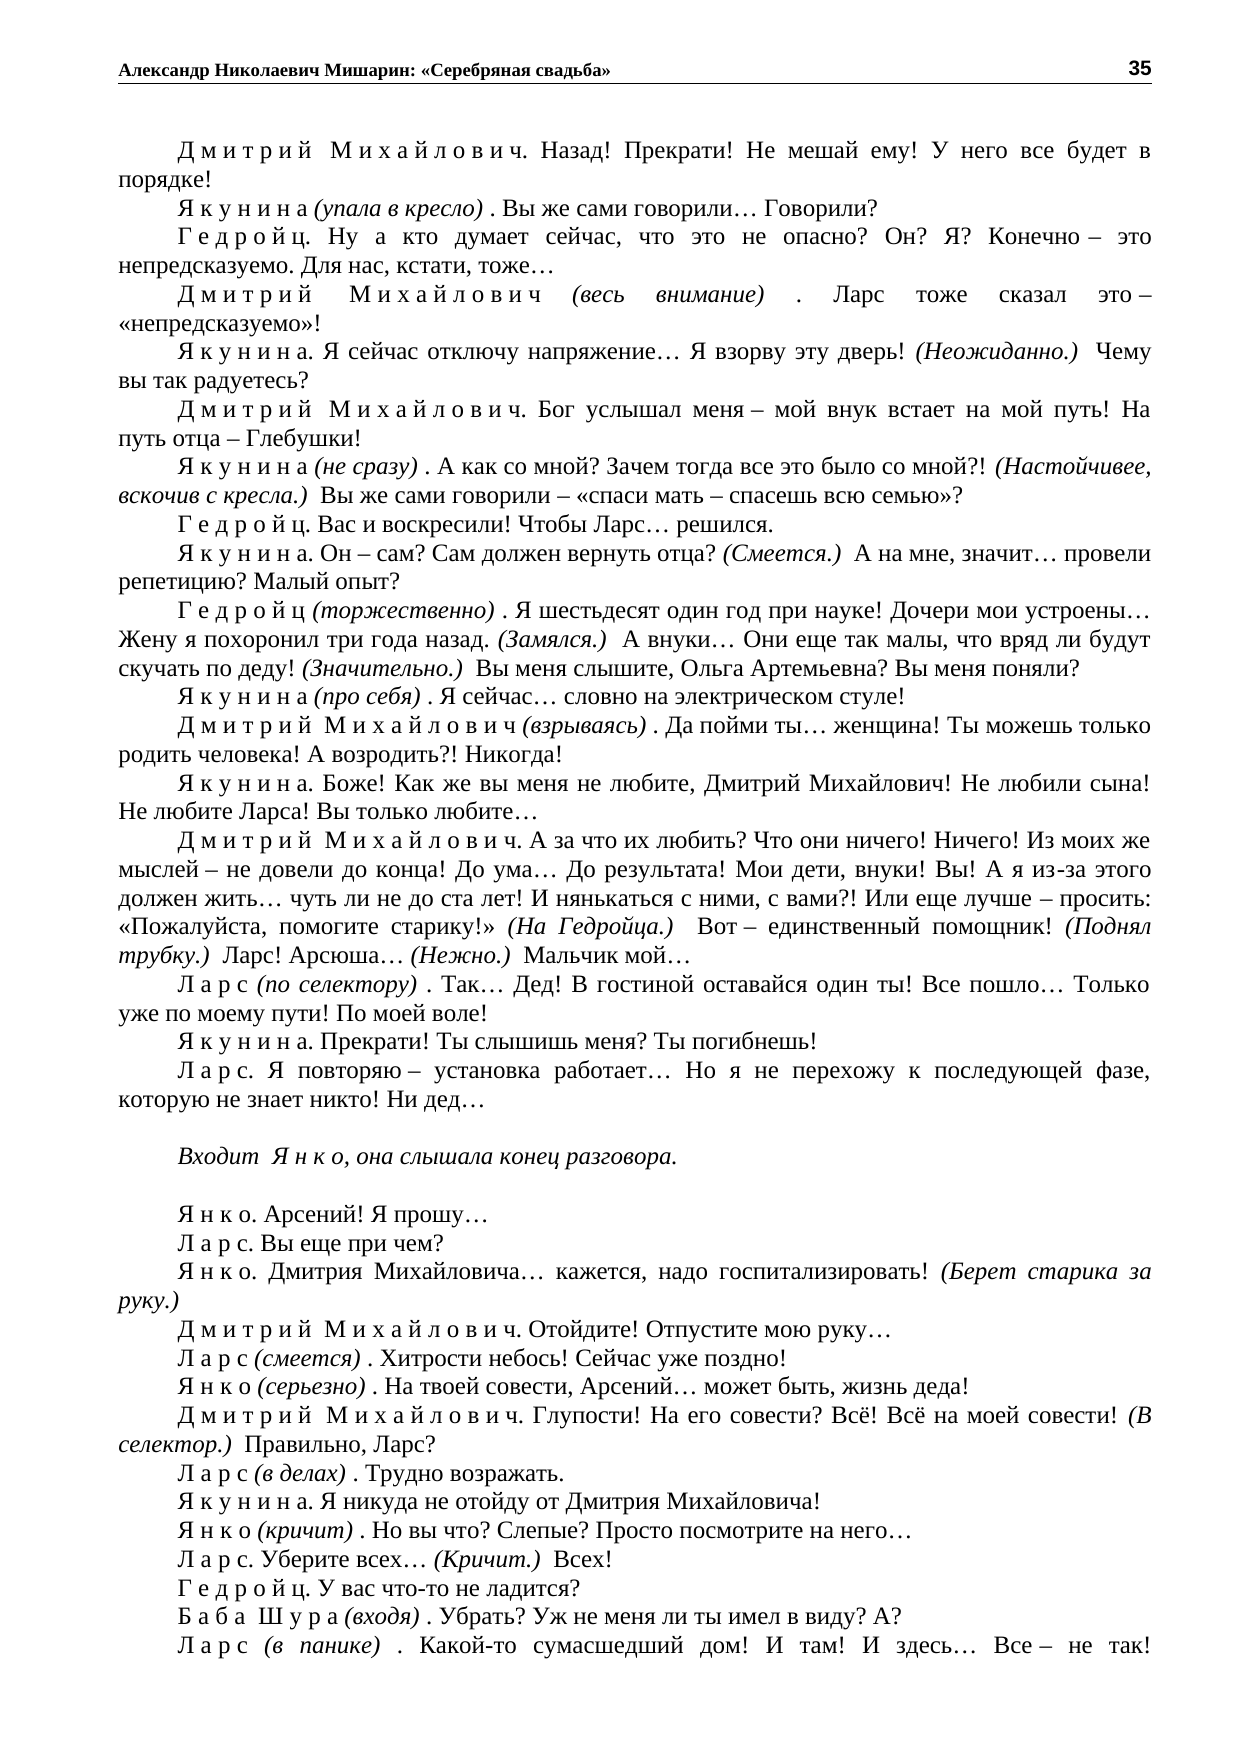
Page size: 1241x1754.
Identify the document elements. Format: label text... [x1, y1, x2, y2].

text Я н к о (серьезно) . На твоей совести, Арсений… может быть, жизнь деда! [118, 1371, 1152, 1400]
text Я к у н и н а. Прекрати! Ты слышишь меня? Ты погибнешь! [118, 1026, 1152, 1055]
text Д м и т р и й М и х а й л о в и ч. А за что их любить? Что они ничего! Ничего! Из моих же мыслей – не довели до конца! До ума… До результата! Мои дети, внуки! Вы! А я из-за этого должен жить… чуть ли не до ста лет! И нянькаться с ними, с вами?! Или еще лучше – просить: «Пожалуйста, помогите старику!» (На Гедройца.) Вот – единственный помощник! (Поднял трубку.) Ларс! Арсюша… (Нежно.) Мальчик мой… [118, 825, 1152, 969]
text Я к у н и н а (про себя) . Я сейчас… словно на электрическом стуле! [118, 681, 1152, 710]
text Г е д р о й ц. Вас и воскресили! Чтобы Ларс… решился. [118, 509, 1152, 538]
text Л а р с. Я повторяю – установка работает… Но я не перехожу к последующей фазе, которую не знает никто! Ни дед… [118, 1055, 1152, 1113]
text Д м и т р и й М и х а й л о в и ч. Бог услышал меня – мой внук встает на мой путь! На путь отца – Глебушки! [118, 394, 1152, 451]
text Г е д р о й ц (торжественно) . Я шестьдесят один год при науке! Дочери мои устроены… Жену я похоронил три года назад. (Замялся.) А внуки… Они еще так малы, что вряд ли будут скучать по деду! (Значительно.) Вы меня слышите, Ольга Артемьевна? Вы меня поняли? [118, 595, 1152, 681]
text Я к у н и н а (не сразу) . А как со мной? Зачем тогда все это было со мной?! (Настойчивее, вскочив с кресла.) Вы же сами говорили – «спаси мать – спасешь всю семью»? [118, 451, 1152, 509]
text Я к у н и н а. Он – сам? Сам должен вернуть отца? (Смеется.) А на мне, значит… провели репетицию? Малый опыт? [118, 538, 1152, 595]
text Л а р с. Вы еще при чем? [118, 1228, 1152, 1256]
text Л а р с. Уберите всех… (Кричит.) Всех! [118, 1544, 1152, 1573]
text Д м и т р и й М и х а й л о в и ч. Глупости! На его совести? Всё! Всё на моей совести! (В селектор.) Правильно, Ларс? [118, 1400, 1152, 1458]
text Г е д р о й ц. Ну а кто думает сейчас, что это не опасно? Он? Я? Конечно – это непредсказуемо. Для нас, кстати, тоже… [118, 221, 1152, 279]
text Я к у н и н а. Я никуда не отойду от Дмитрия Михайловича! [118, 1486, 1152, 1515]
text Д м и т р и й М и х а й л о в и ч (весь внимание) . Ларс тоже сказал это – «непредсказуемо»! [118, 279, 1152, 336]
text Я к у н и н а. Боже! Как же вы меня не любите, Дмитрий Михайлович! Не любили сына! Не любите Ларса! Вы только любите… [118, 768, 1152, 825]
text Я к у н и н а (упала в кресло) . Вы же сами говорили… Говорили? [118, 193, 1152, 221]
text Я н к о. Арсений! Я прошу… [118, 1199, 1152, 1228]
text Б а б а Ш у р а (входя) . Убрать? Уж не меня ли ты имел в виду? А? [118, 1601, 1152, 1630]
text Я н к о. Дмитрия Михайловича… кажется, надо госпитализировать! (Берет старика за руку.) [118, 1256, 1152, 1314]
text Я н к о (кричит) . Но вы что? Слепые? Просто посмотрите на него… [118, 1515, 1152, 1544]
text Г е д р о й ц. У вас что-то не ладится? [118, 1573, 1152, 1601]
text Д м и т р и й М и х а й л о в и ч. Отойдите! Отпустите мою руку… [118, 1314, 1152, 1343]
text Я к у н и н а. Я сейчас отключу напряжение… Я взорву эту дверь! (Неожиданно.) Чему вы так радуетесь? [118, 336, 1152, 394]
text Л а р с (в делах) . Трудно возражать. [118, 1458, 1152, 1486]
text Л а р с (смеется) . Хитрости небось! Сейчас уже поздно! [118, 1343, 1152, 1371]
text Д м и т р и й М и х а й л о в и ч (взрываясь) . Да пойми ты… женщина! Ты можешь только родить человека! А возродить?! Никогда! [118, 710, 1152, 768]
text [118, 1630, 1152, 1659]
text Д м и т р и й М и х а й л о в и ч. Назад! Прекрати! Не мешай ему! У него все будет в порядке! [118, 135, 1152, 193]
text Входит Я н к о, она слышала конец разговора. [118, 1141, 1152, 1170]
text Л а р с (по селектору) . Так… Дед! В гостиной оставайся один ты! Все пошло… Только уже по моему пути! По моей воле! [118, 969, 1152, 1026]
